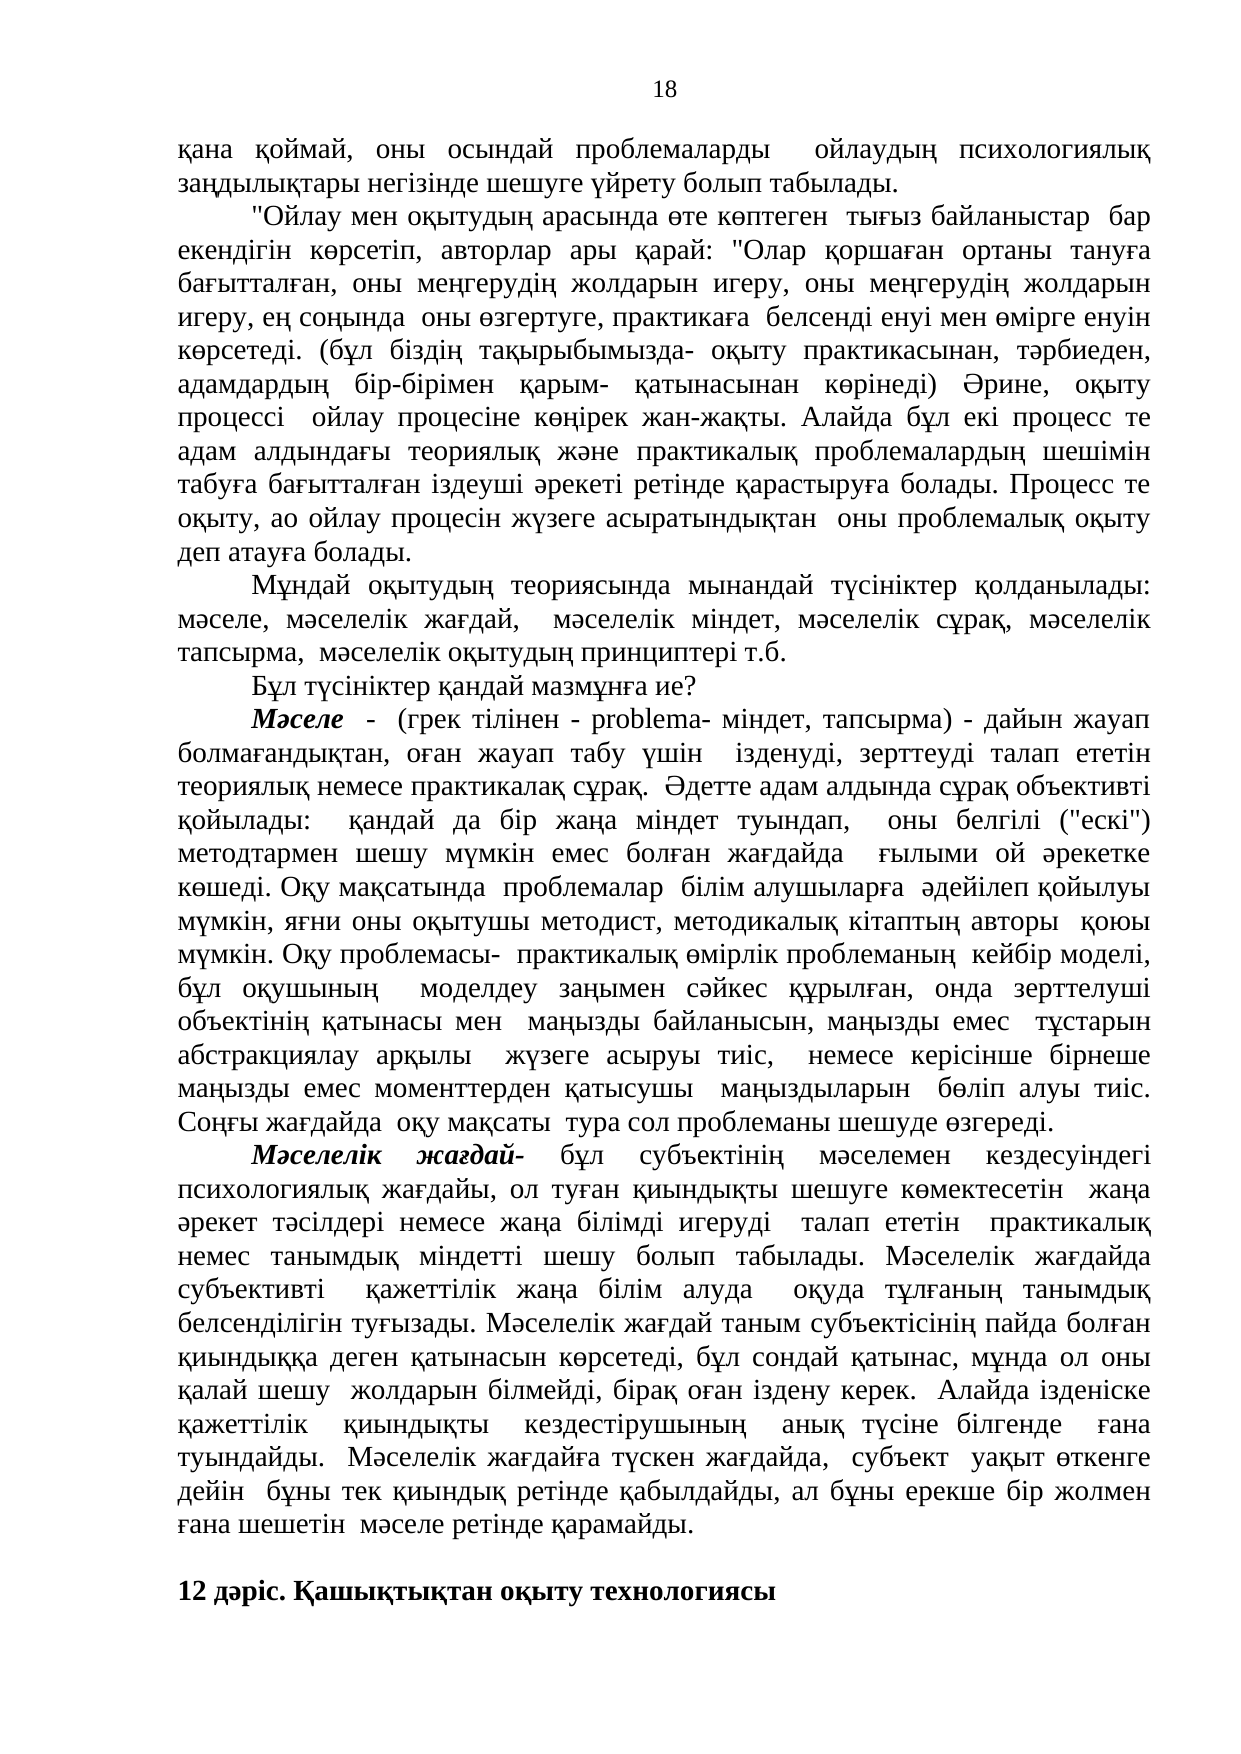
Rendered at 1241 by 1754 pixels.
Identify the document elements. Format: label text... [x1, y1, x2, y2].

text Мәселе - (грек тілінен - problema- міндет, тапсырма) - дайын жауап болмағандықтан, оған жауап табу үшін ізденуді, зерттеуді талап ететін теориялық немесе практикалақ сұрақ. Әдетте адам алдында сұрақ объективті қойылады: қандай да бір жаңа міндет туындап, оны белгілі ("ескі") методтармен шешу мүмкін емес болған жағдайда ғылыми ой әрекетке көшеді. Оқу мақсатында проблемалар білім алушыларға әдейілеп қойылуы мүмкін, яғни оны оқытушы методист, методикалық кітаптың авторы қоюы мүмкін. Оқу проблемасы- практикалық өмірлік проблеманың кейбір моделі, бұл оқушының моделдеу заңымен сәйкес құрылған, онда зерттелуші объектінің қатынасы мен маңызды байланысын, маңызды емес тұстарын абстракциялау арқылы жүзеге асыруы тиіс, немесе керісінше бірнеше маңызды емес моменттерден қатысушы маңыздыларын бөліп алуы тиіс. Соңғы жағдайда оқу мақсаты тура сол проблеманы шешуде өзгереді. [177, 701, 1152, 1137]
text Бұл түсініктер қандай мазмұнға ие? [177, 668, 1152, 701]
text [177, 131, 1152, 198]
text Мәселелік жағдай- бұл субъектінің мәселемен кездесуіндегі психологиялық жағдайы, ол туған қиындықты шешуге көмектесетін жаңа әрекет тәсілдері немесе жаңа білімді игеруді талап ететін практикалық немес танымдық міндетті шешу болып табылады. Мәселелік жағдайда субъективті қажеттілік жаңа білім алуда оқуда тұлғаның танымдық белсенділігін туғызады. Мәселелік жағдай таным субъектісінің пайда болған қиындыққа деген қатынасын көрсетеді, бұл сондай қатынас, мұнда ол оны қалай шешу жолдарын білмейді, бірақ оған іздену керек. Алайда ізденіске қажеттілік қиындықты кездестірушының анық түсіне білгенде ғана туындайды. Мәселелік жағдайға түскен жағдайда, субъект уақыт өткенге дейін бұны тек қиындық ретінде қабылдайды, ал бұны ерекше бір жолмен ғана шешетін мәселе ретінде қарамайды. [177, 1137, 1152, 1540]
text "Ойлау мен оқытудың арасында өте көптеген тығыз байланыстар бар екендігін көрсетіп, авторлар ары қарай: "Олар қоршаған ортаны тануға бағытталған, оны меңгерудің жолдарын игеру, оны меңгерудің жолдарын игеру, ең соңында оны өзгертуге, практикаға белсенді енуі мен өмірге енуін көрсетеді. (бұл біздің тақырыбымызда- оқыту практикасынан, тәрбиеден, адамдардың бір-бірімен қарым- қатынасынан көрінеді) Әрине, оқыту процессі ойлау процесіне көңірек жан-жақты. Алайда бұл екі процесс те адам алдындағы теориялық және практикалық проблемалардың шешімін табуға бағытталған іздеуші әрекеті ретінде қарастыруға болады. Процесс те оқыту, ао ойлау процесін жүзеге асыратындықтан оны проблемалық оқыту деп атауға болады. [177, 198, 1152, 567]
text Мұндай оқытудың теориясында мынандай түсініктер қолданылады: мәселе, мәселелік жағдай, мәселелік міндет, мәселелік сұрақ, мәселелік тапсырма, мәселелік оқытудың принциптері т.б. [177, 567, 1152, 668]
text 12 дәріс. Қашықтықтан оқыту технологиясы [177, 1573, 1152, 1607]
